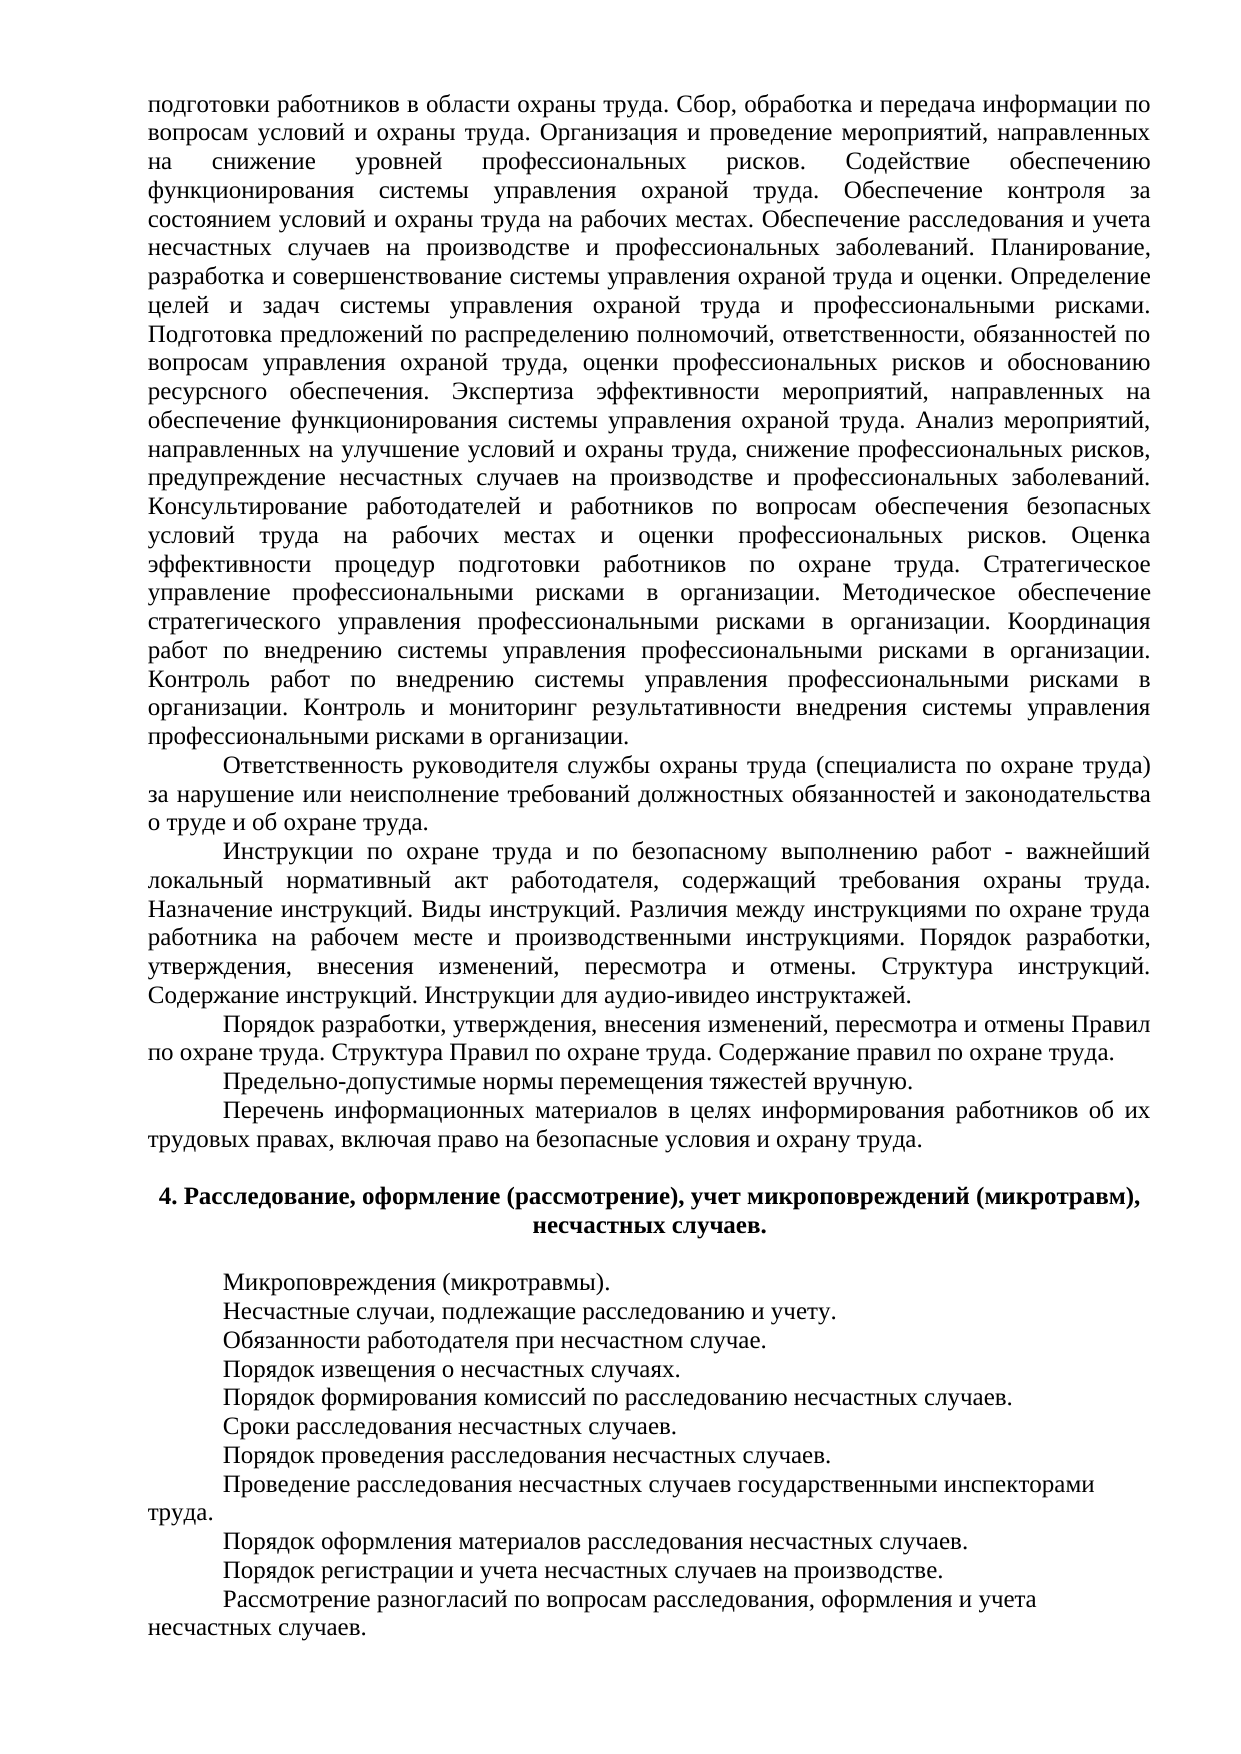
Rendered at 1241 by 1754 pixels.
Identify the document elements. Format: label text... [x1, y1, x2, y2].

text Порядок разработки, утверждения, внесения изменений, пересмотра и отмены Правил по охране труда. Структура Правил по охране труда. Содержание правил по охране труда. [148, 1009, 1152, 1066]
text Порядок извещения о несчастных случаях. [148, 1354, 1152, 1382]
text Рассмотрение разногласий по вопросам расследования, оформления и учета несчастных случаев. [148, 1584, 1152, 1641]
text Предельно-допустимые нормы перемещения тяжестей вручную. [148, 1066, 1152, 1095]
text Порядок формирования комиссий по расследованию несчастных случаев. [148, 1382, 1152, 1411]
text Порядок регистрации и учета несчастных случаев на производстве. [148, 1555, 1152, 1584]
text Микроповреждения (микротравмы). [148, 1267, 1152, 1296]
text Сроки расследования несчастных случаев. [148, 1411, 1152, 1440]
text Ответственность руководителя службы охраны труда (специалиста по охране труда) за нарушение или неисполнение требований должностных обязанностей и законодательства о труде и об охране труда. [148, 750, 1152, 836]
text Проведение расследования несчастных случаев государственными инспекторами труда. [148, 1469, 1152, 1526]
text Перечень информационных материалов в целях информирования работников об их трудовых правах, включая право на безопасные условия и охрану труда. [148, 1095, 1152, 1152]
text 4. Расследование, оформление (рассмотрение), учет микроповреждений (микротравм), несчастных случаев. [148, 1181, 1152, 1239]
text Порядок проведения расследования несчастных случаев. [148, 1440, 1152, 1469]
text Обязанности работодателя при несчастном случае. [148, 1325, 1152, 1354]
text Порядок оформления материалов расследования несчастных случаев. [148, 1526, 1152, 1555]
text Инструкции по охране труда и по безопасному выполнению работ - важнейший локальный нормативный акт работодателя, содержащий требования охраны труда. Назначение инструкций. Виды инструкций. Различия между инструкциями по охране труда работника на рабочем месте и производственными инструкциями. Порядок разработки, утверждения, внесения изменений, пересмотра и отмены. Структура инструкций. Содержание инструкций. Инструкции для аудио-ивидео инструктажей. [148, 836, 1152, 1009]
text Несчастные случаи, подлежащие расследованию и учету. [148, 1296, 1152, 1325]
